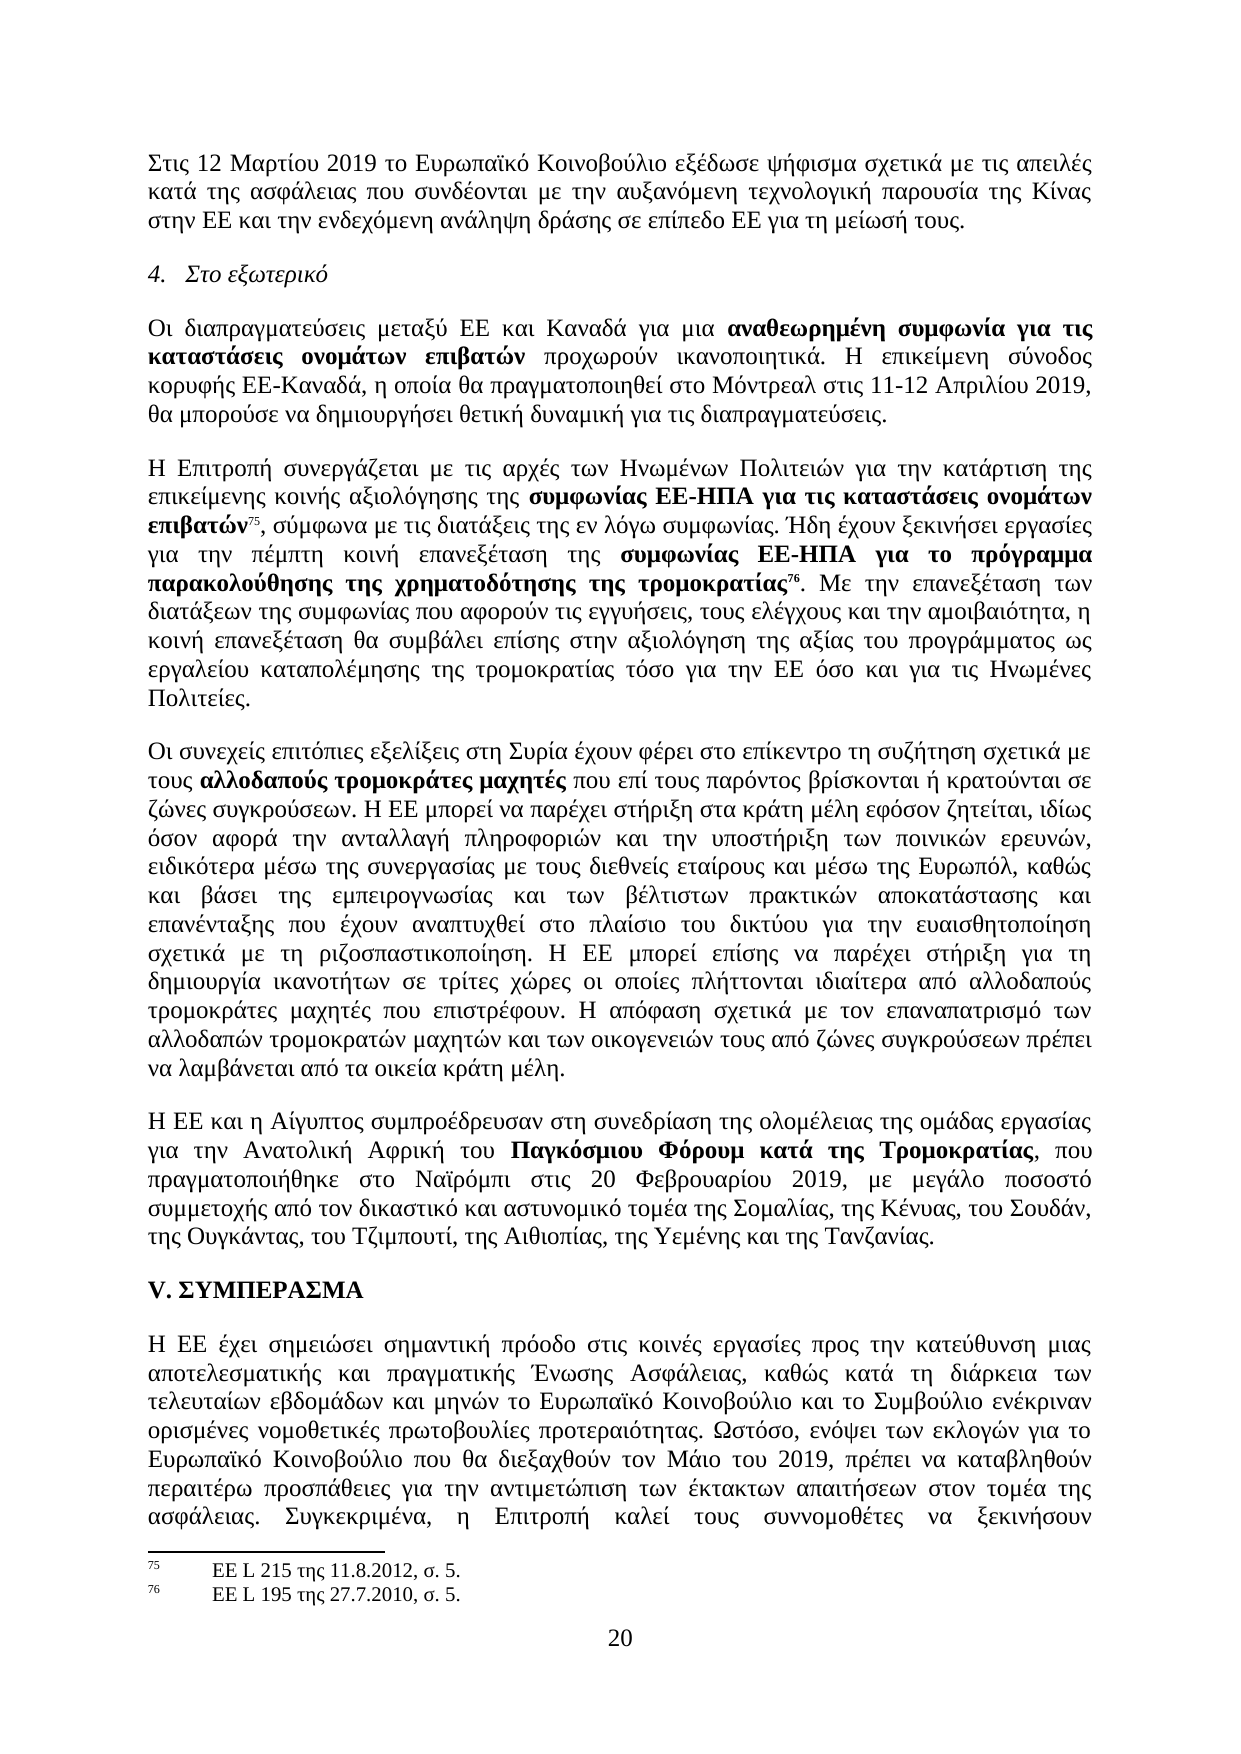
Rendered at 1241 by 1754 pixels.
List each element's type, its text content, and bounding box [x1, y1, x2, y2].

list Στο εξωτερικό [148, 259, 1093, 288]
text Η ΕΕ και η Αίγυπτος συμπροέδρευσαν στη συνεδρίαση της ολομέλειας της ομάδας εργασίας για την Ανατολική Αφρική του Παγκόσμιου Φόρουμ κατά της Τρομοκρατίας, που πραγματοποιήθηκε στο Ναϊρόμπι στις 20 Φεβρουαρίου 2019, με μεγάλο ποσοστό συμμετοχής από τον δικαστικό και αστυνομικό τομέα της Σομαλίας, της Κένυας, του Σουδάν, της Ουγκάντας, του Τζιμπουτί, της Αιθιοπίας, της Υεμένης και της Τανζανίας. [148, 1106, 1093, 1250]
text Στις 12 Μαρτίου 2019 το Ευρωπαϊκό Κοινοβούλιο εξέδωσε ψήφισμα σχετικά με τις απειλές κατά της ασφάλειας που συνδέονται με την αυξανόμενη τεχνολογική παρουσία της Κίνας στην ΕΕ και την ενδεχόμενη ανάληψη δράσης σε επίπεδο ΕΕ για τη μείωσή τους. [148, 148, 1093, 234]
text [148, 1329, 1093, 1530]
text Οι διαπραγματεύσεις μεταξύ ΕΕ και Καναδά για μια αναθεωρημένη συμφωνία για τις καταστάσεις ονομάτων επιβατών προχωρούν ικανοποιητικά. Η επικείμενη σύνοδος κορυφής ΕΕ-Καναδά, η οποία θα πραγματοποιηθεί στο Μόντρεαλ στις 11-12 Απριλίου 2019, θα μπορούσε να δημιουργήσει θετική δυναμική για τις διαπραγματεύσεις. [148, 313, 1093, 428]
text Η Επιτροπή συνεργάζεται με τις αρχές των Ηνωμένων Πολιτειών για την κατάρτιση της επικείμενης κοινής αξιολόγησης της συμφωνίας ΕΕ-ΗΠΑ για τις καταστάσεις ονομάτων επιβατών, σύμφωνα με τις διατάξεις της εν λόγω συμφωνίας. Ήδη έχουν ξεκινήσει εργασίες για την πέμπτη κοινή επανεξέταση της συμφωνίας ΕΕ-ΗΠΑ για το πρόγραμμα παρακολούθησης της χρηματοδότησης της τρομοκρατίας. Με την επανεξέταση των διατάξεων της συμφωνίας που αφορούν τις εγγυήσεις, τους ελέγχους και την αμοιβαιότητα, η κοινή επανεξέταση θα συμβάλει επίσης στην αξιολόγηση της αξίας του προγράμματος ως εργαλείου καταπολέμησης της τρομοκρατίας τόσο για την ΕΕ όσο και για τις Ηνωμένες Πολιτείες. [148, 453, 1093, 711]
text Οι συνεχείς επιτόπιες εξελίξεις στη Συρία έχουν φέρει στο επίκεντρο τη συζήτηση σχετικά με τους αλλοδαπούς τρομοκράτες μαχητές που επί τους παρόντος βρίσκονται ή κρατούνται σε ζώνες συγκρούσεων. Η ΕΕ μπορεί να παρέχει στήριξη στα κράτη μέλη εφόσον ζητείται, ιδίως όσον αφορά την ανταλλαγή πληροφοριών και την υποστήριξη των ποινικών ερευνών, ειδικότερα μέσω της συνεργασίας με τους διεθνείς εταίρους και μέσω της Ευρωπόλ, καθώς και βάσει της εμπειρογνωσίας και των βέλτιστων πρακτικών αποκατάστασης και επανένταξης που έχουν αναπτυχθεί στο πλαίσιο του δικτύου για την ευαισθητοποίηση σχετικά με τη ριζοσπαστικοποίηση. Η ΕΕ μπορεί επίσης να παρέχει στήριξη για τη δημιουργία ικανοτήτων σε τρίτες χώρες οι οποίες πλήττονται ιδιαίτερα από αλλοδαπούς τρομοκράτες μαχητές που επιστρέφουν. Η απόφαση σχετικά με τον επαναπατρισμό των αλλοδαπών τρομοκρατών μαχητών και των οικογενειών τους από ζώνες συγκρούσεων πρέπει να λαμβάνεται από τα οικεία κράτη μέλη. [148, 736, 1093, 1081]
text V. ΣΥΜΠΕΡΑΣΜΑ [148, 1275, 1093, 1304]
